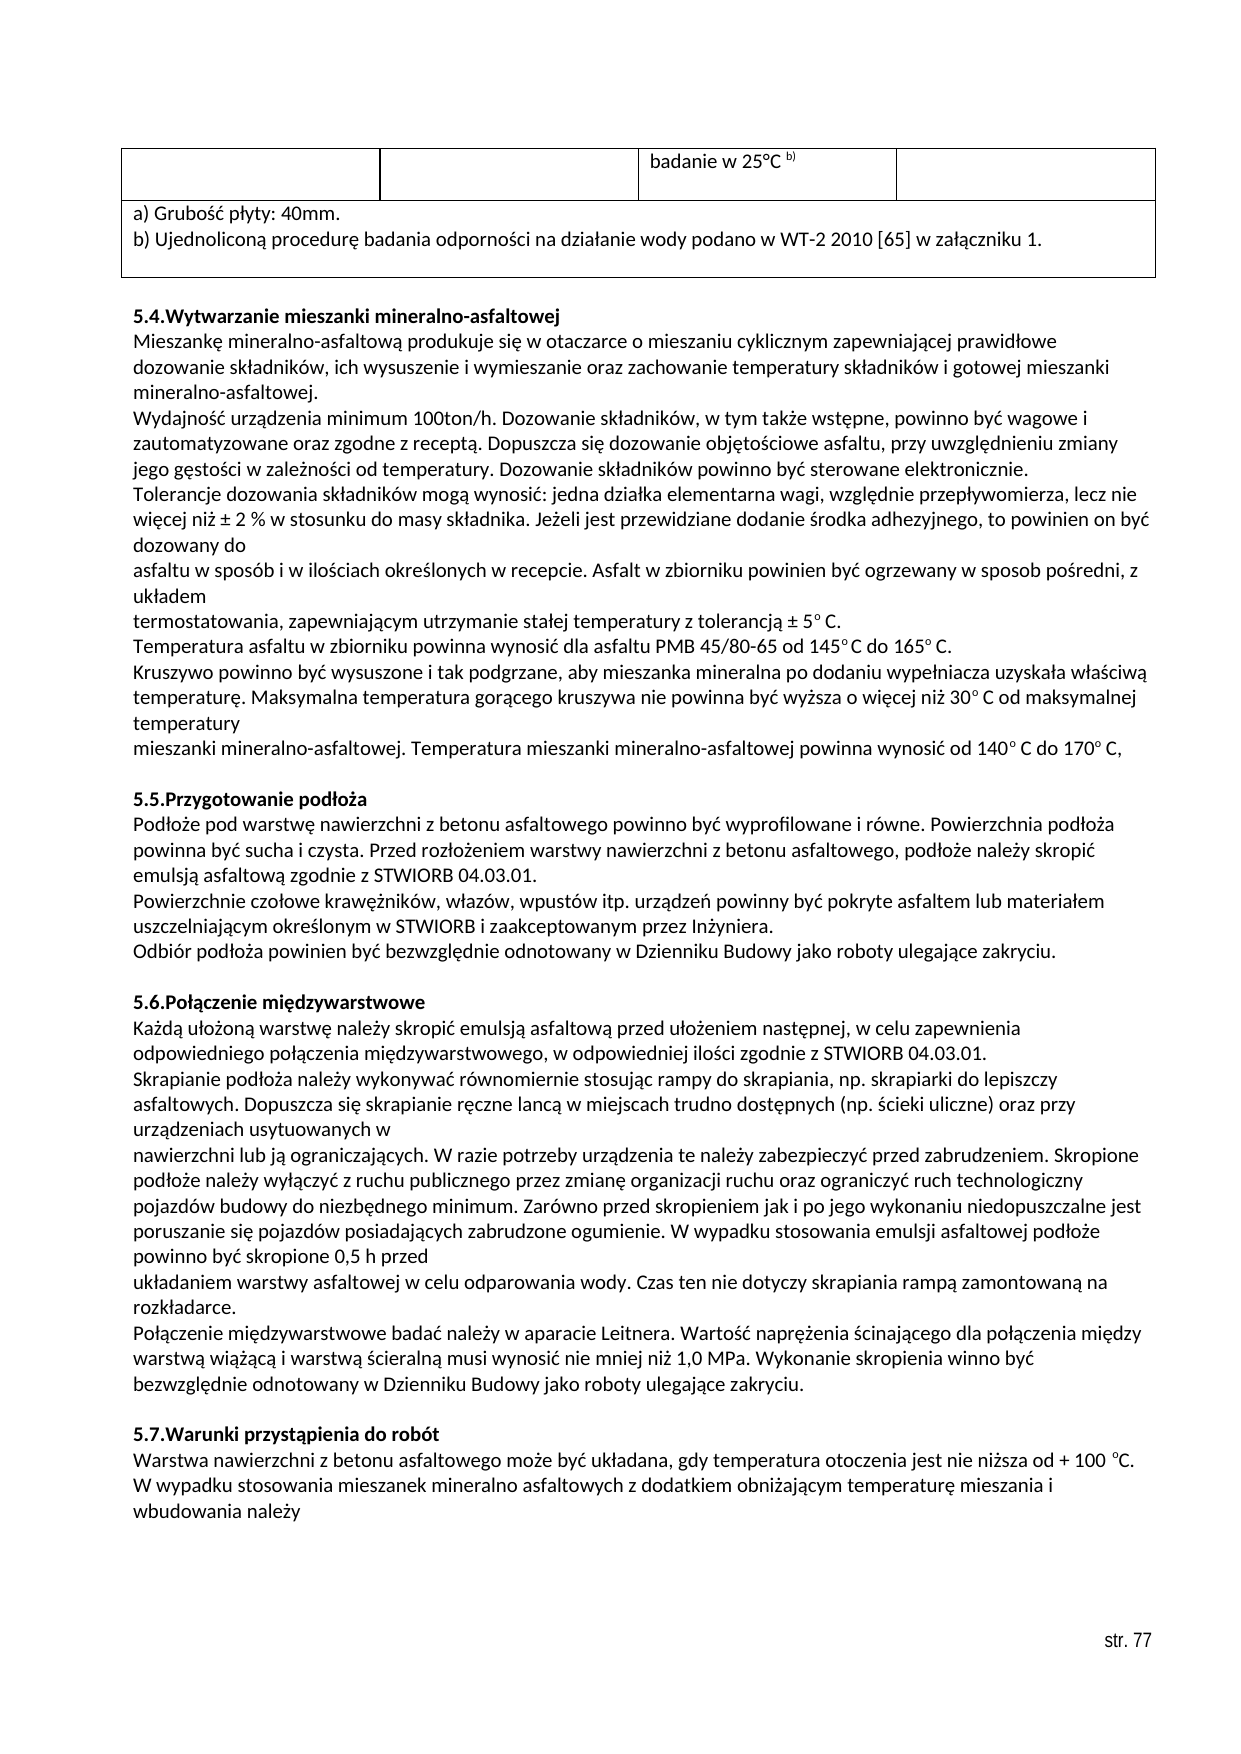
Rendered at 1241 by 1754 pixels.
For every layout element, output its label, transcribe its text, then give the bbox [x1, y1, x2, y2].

text 5.6.Połączenie międzywarstwowe [133, 989, 1152, 1015]
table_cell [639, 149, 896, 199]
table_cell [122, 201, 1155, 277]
text Skrapianie podłoża należy wykonywać równomiernie stosując rampy do skrapiania, np. skrapiarki do lepiszczy asfaltowych. Dopuszcza się skrapianie ręczne lancą w miejscach trudno dostępnych (np. ścieki uliczne) oraz przy urządzeniach usytuowanych w [133, 1066, 1152, 1142]
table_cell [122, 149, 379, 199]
text Kruszywo powinno być wysuszone i tak podgrzane, aby mieszanka mineralna po dodaniu wypełniacza uzyskała właściwą temperaturę. Maksymalna temperatura gorącego kruszywa nie powinna być wyższa o więcej niż 30o C od maksymalnej temperatury [133, 659, 1152, 735]
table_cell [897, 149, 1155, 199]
text układaniem warstwy asfaltowej w celu odparowania wody. Czas ten nie dotyczy skrapiania rampą zamontowaną na rozkładarce. [133, 1269, 1152, 1320]
text Wydajność urządzenia minimum 100ton/h. Dozowanie składników, w tym także wstępne, powinno być wagowe i zautomatyzowane oraz zgodne z receptą. Dopuszcza się dozowanie objętościowe asfaltu, przy uwzględnieniu zmiany jego gęstości w zależności od temperatury. Dozowanie składników powinno być sterowane elektronicznie. [133, 405, 1152, 481]
text Warstwa nawierzchni z betonu asfaltowego może być układana, gdy temperatura otoczenia jest nie niższa od + 100 oC. W wypadku stosowania mieszanek mineralno asfaltowych z dodatkiem obniżającym temperaturę mieszania i wbudowania należy [133, 1447, 1152, 1523]
text 5.4.Wytwarzanie mieszanki mineralno-asfaltowej [133, 303, 1152, 329]
text termostatowania, zapewniającym utrzymanie stałej temperatury z tolerancją ± 5o C. [133, 608, 1152, 634]
text nawierzchni lub ją ograniczających. W razie potrzeby urządzenia te należy zabezpieczyć przed zabrudzeniem. Skropione podłoże należy wyłączyć z ruchu publicznego przez zmianę organizacji ruchu oraz ograniczyć ruch technologiczny pojazdów budowy do niezbędnego minimum. Zarówno przed skropieniem jak i po jego wykonaniu niedopuszczalne jest poruszanie się pojazdów posiadających zabrudzone ogumienie. W wypadku stosowania emulsji asfaltowej podłoże powinno być skropione 0,5 h przed [133, 1142, 1152, 1269]
text Tolerancje dozowania składników mogą wynosić: jedna działka elementarna wagi, względnie przepływomierza, lecz nie więcej niż ± 2 % w stosunku do masy składnika. Jeżeli jest przewidziane dodanie środka adhezyjnego, to powinien on być dozowany do [133, 481, 1152, 557]
text Powierzchnie czołowe krawężników, włazów, wpustów itp. urządzeń powinny być pokryte asfaltem lub materiałem uszczelniającym określonym w STWIORB i zaakceptowanym przez Inżyniera. [133, 888, 1152, 939]
text mieszanki mineralno-asfaltowej. Temperatura mieszanki mineralno-asfaltowej powinna wynosić od 140o C do 170o C, [133, 735, 1152, 761]
text 5.7.Warunki przystąpienia do robót [133, 1422, 1152, 1447]
text asfaltu w sposób i w ilościach określonych w recepcie. Asfalt w zbiorniku powinien być ogrzewany w sposob pośredni, z układem [133, 557, 1152, 608]
text 5.5.Przygotowanie podłoża [133, 786, 1152, 812]
text Połączenie międzywarstwowe badać należy w aparacie Leitnera. Wartość naprężenia ścinającego dla połączenia między warstwą wiążącą i warstwą ścieralną musi wynosić nie mniej niż 1,0 MPa. Wykonanie skropienia winno być bezwzględnie odnotowany w Dzienniku Budowy jako roboty ulegające zakryciu. [133, 1320, 1152, 1396]
text Mieszankę mineralno-asfaltową produkuje się w otaczarce o mieszaniu cyklicznym zapewniającej prawidłowe dozowanie składników, ich wysuszenie i wymieszanie oraz zachowanie temperatury składników i gotowej mieszanki mineralno-asfaltowej. [133, 329, 1152, 405]
text Każdą ułożoną warstwę należy skropić emulsją asfaltową przed ułożeniem następnej, w celu zapewnienia odpowiedniego połączenia międzywarstwowego, w odpowiedniej ilości zgodnie z STWIORB 04.03.01. [133, 1015, 1152, 1066]
text Podłoże pod warstwę nawierzchni z betonu asfaltowego powinno być wyprofilowane i równe. Powierzchnia podłoża powinna być sucha i czysta. Przed rozłożeniem warstwy nawierzchni z betonu asfaltowego, podłoże należy skropić emulsją asfaltową zgodnie z STWIORB 04.03.01. [133, 812, 1152, 888]
text Temperatura asfaltu w zbiorniku powinna wynosić dla asfaltu PMB 45/80-65 od 145o C do 165o C. [133, 634, 1152, 659]
text Odbiór podłoża powinien być bezwzględnie odnotowany w Dzienniku Budowy jako roboty ulegające zakryciu. [133, 939, 1152, 964]
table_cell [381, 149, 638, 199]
